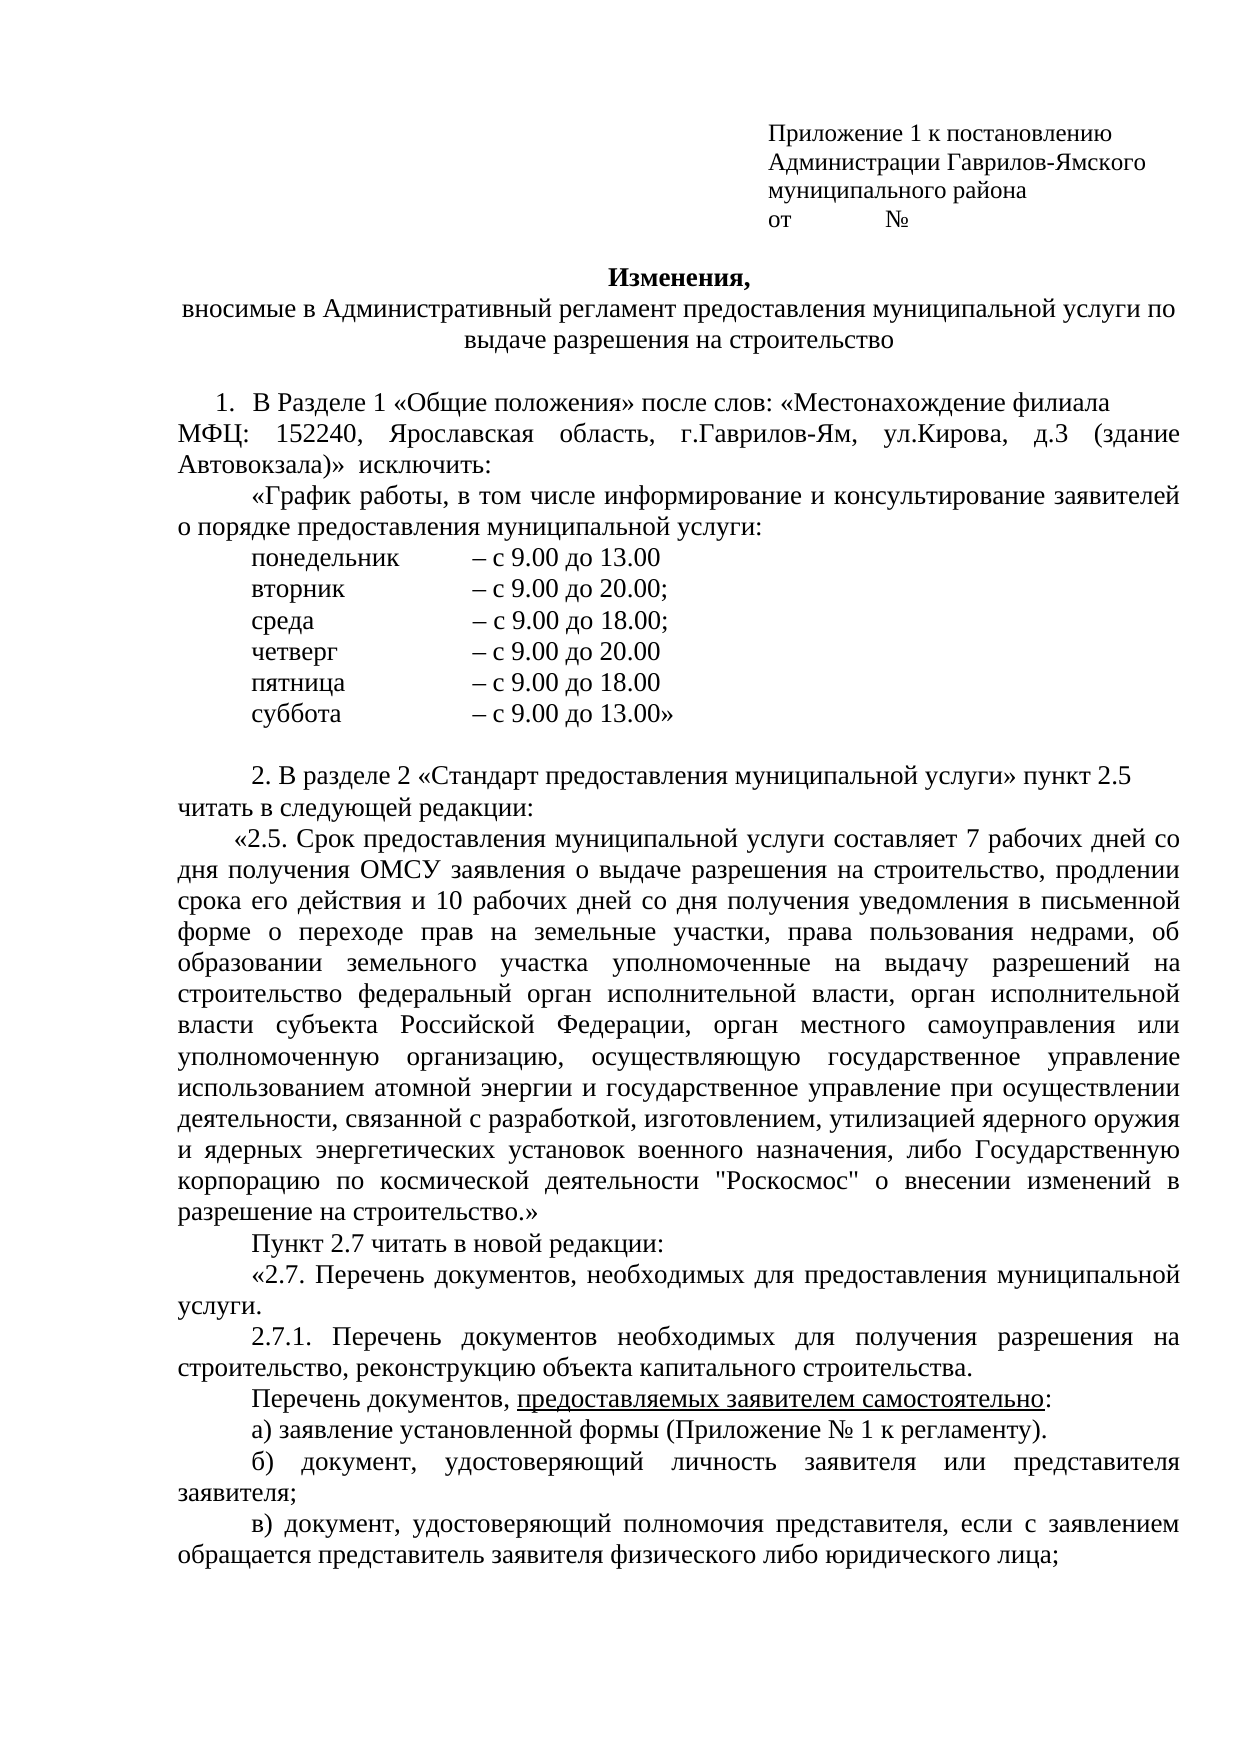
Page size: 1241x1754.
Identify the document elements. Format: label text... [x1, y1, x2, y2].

text Приложение 1 к постановлению [177, 118, 1181, 147]
text от № [177, 204, 1181, 233]
text суббота – с 9.00 до 13.00» [177, 697, 1181, 728]
text 2.7.1. Перечень документов необходимых для получения разрешения на строительство, реконструкцию объекта капитального строительства. [177, 1320, 1181, 1382]
text Администрации Гаврилов-Ямского [177, 147, 1181, 176]
text б) документ, удостоверяющий личность заявителя или представителя заявителя; [177, 1445, 1181, 1507]
text вторник – с 9.00 до 20.00; [177, 573, 1181, 604]
text четверг – с 9.00 до 20.00 [177, 635, 1181, 666]
text МФЦ: 152240, Ярославская область, г.Гаврилов-Ям, ул.Кирова, д.3 (здание Автовокзала)» исключить: [177, 417, 1181, 479]
text «2.7. Перечень документов, необходимых для предоставления муниципальной услуги. [177, 1258, 1181, 1320]
text 2. В разделе 2 «Стандарт предоставления муниципальной услуги» пункт 2.5 читать в следующей редакции: [177, 759, 1181, 822]
text вносимые в Административный регламент предоставления муниципальной услуги по выдаче разрешения на строительство [177, 292, 1181, 354]
text Пункт 2.7 читать в новой редакции: [177, 1227, 1181, 1258]
text а) заявление установленной формы (Приложение № 1 к регламенту). [177, 1413, 1181, 1445]
list В Разделе 1 «Общие положения» после слов: «Местонахождение филиала [215, 386, 1181, 417]
text муниципального района [177, 176, 1181, 204]
text среда – с 9.00 до 18.00; [177, 604, 1181, 635]
text понедельник – с 9.00 до 13.00 [177, 541, 1181, 573]
text Изменения, [177, 261, 1181, 292]
text в) документ, удостоверяющий полномочия представителя, если с заявлением обращается представитель заявителя физического либо юридического лица; [177, 1507, 1181, 1569]
text «График работы, в том числе информирование и консультирование заявителей о порядке предоставления муниципальной услуги: [177, 479, 1181, 541]
text пятница – с 9.00 до 18.00 [177, 666, 1181, 697]
text Перечень документов, предоставляемых заявителем самостоятельно: [177, 1382, 1181, 1413]
text «2.5. Срок предоставления муниципальной услуги составляет 7 рабочих дней со дня получения ОМСУ заявления о выдаче разрешения на строительство, продлении срока его действия и 10 рабочих дней со дня получения уведомления в письменной форме о переходе прав на земельные участки, права пользования недрами, об образовании земельного участка уполномоченные на выдачу разрешений на строительство федеральный орган исполнительной власти, орган исполнительной власти субъекта Российской Федерации, орган местного самоуправления или уполномоченную организацию, осуществляющую государственное управление использованием атомной энергии и государственное управление при осуществлении деятельности, связанной с разработкой, изготовлением, утилизацией ядерного оружия и ядерных энергетических установок военного назначения, либо Государственную корпорацию по космической деятельности "Роскосмос" о внесении изменений в разрешение на строительство.» [177, 822, 1181, 1227]
